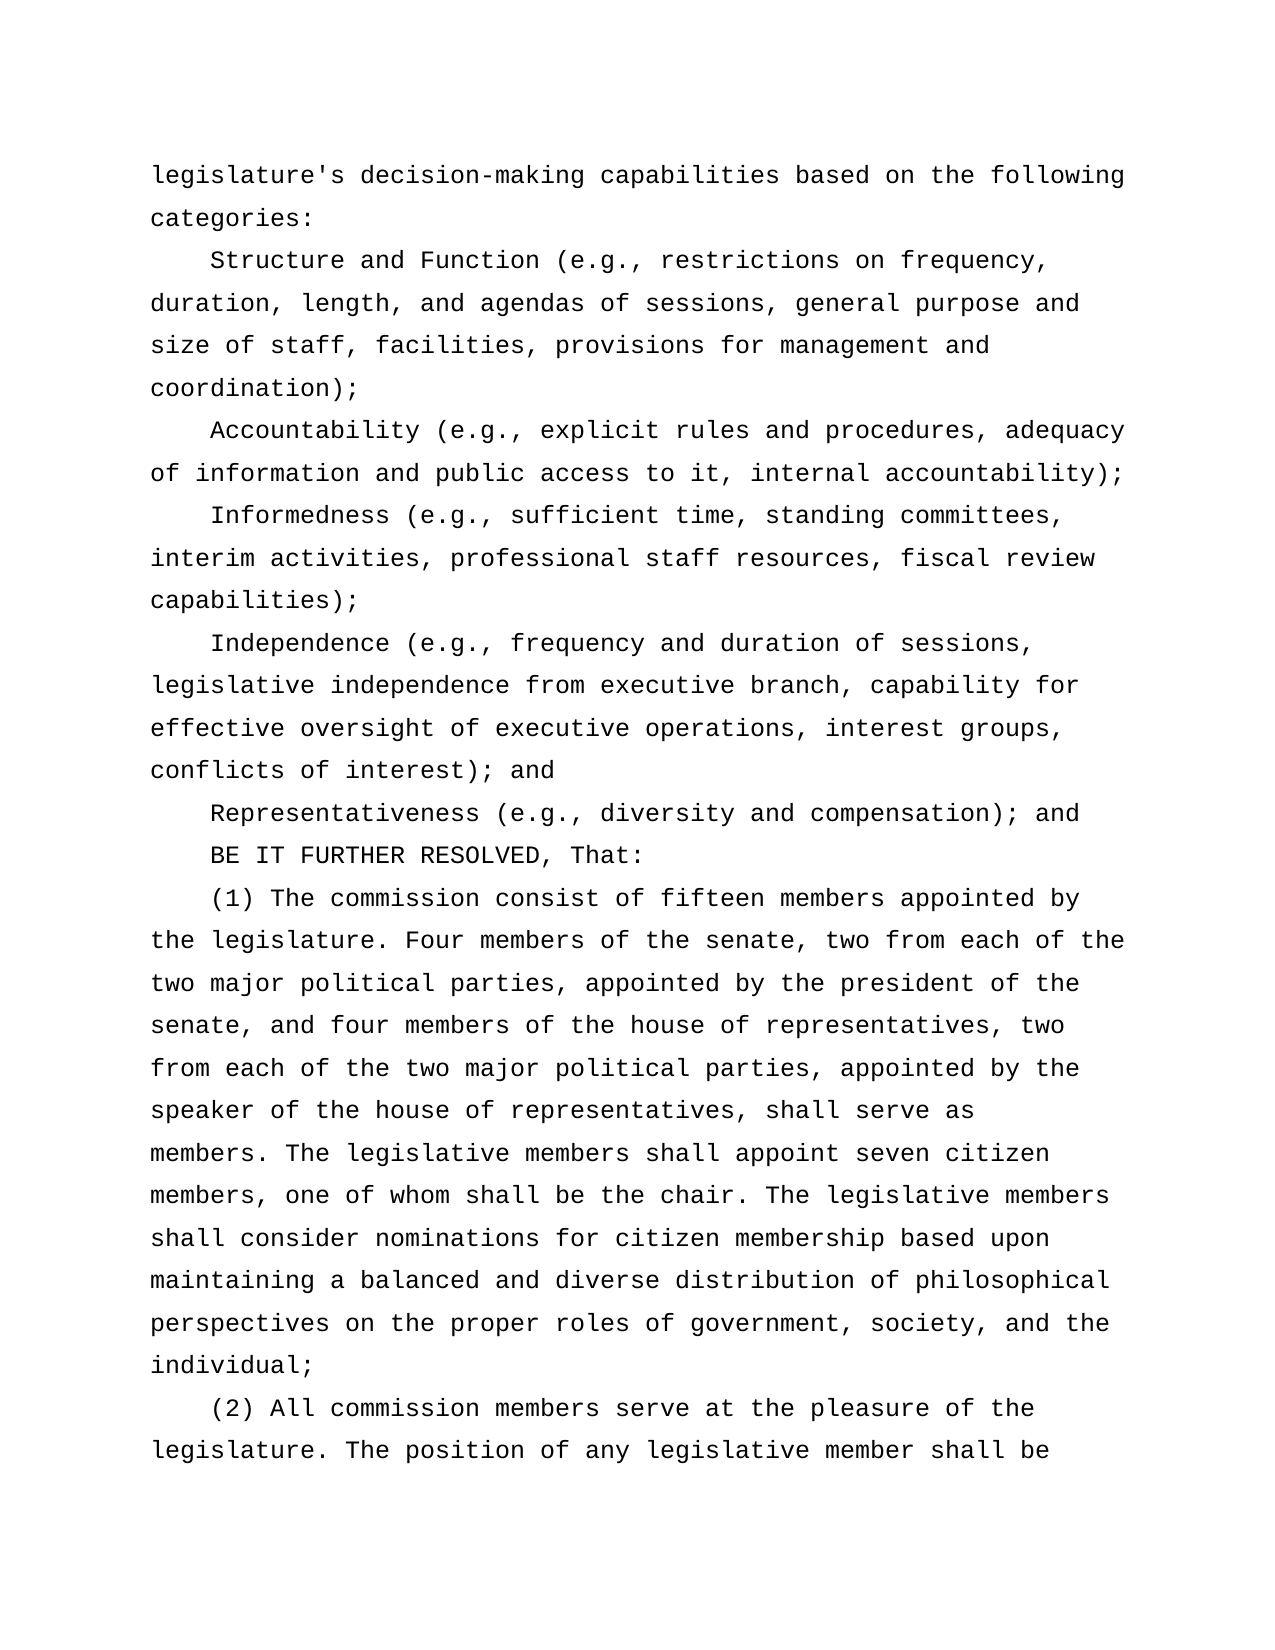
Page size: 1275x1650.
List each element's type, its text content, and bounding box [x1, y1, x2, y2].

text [150, 1382, 1125, 1467]
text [150, 150, 1125, 235]
text Representativeness (e.g., diversity and compensation); and [150, 787, 1125, 830]
text BE IT FURTHER RESOLVED, That: [150, 830, 1125, 872]
text (1) The commission consist of fifteen members appointed by the legislature. Four members of the senate, two from each of the two major political parties, appointed by the president of the senate, and four members of the house of representatives, two from each of the two major political parties, appointed by the speaker of the house of representatives, shall serve as members. The legislative members shall appoint seven citizen members, one of whom shall be the chair. The legislative members shall consider nominations for citizen membership based upon maintaining a balanced and diverse distribution of philosophical perspectives on the proper roles of government, society, and the individual; [150, 872, 1125, 1382]
text Informedness (e.g., sufficient time, standing committees, interim activities, professional staff resources, fiscal review capabilities); [150, 490, 1125, 617]
text Structure and Function (e.g., restrictions on frequency, duration, length, and agendas of sessions, general purpose and size of staff, facilities, provisions for management and coordination); [150, 235, 1125, 405]
text Independence (e.g., frequency and duration of sessions, legislative independence from executive branch, capability for effective oversight of executive operations, interest groups, conflicts of interest); and [150, 617, 1125, 787]
text Accountability (e.g., explicit rules and procedures, adequacy of information and public access to it, internal accountability); [150, 405, 1125, 490]
